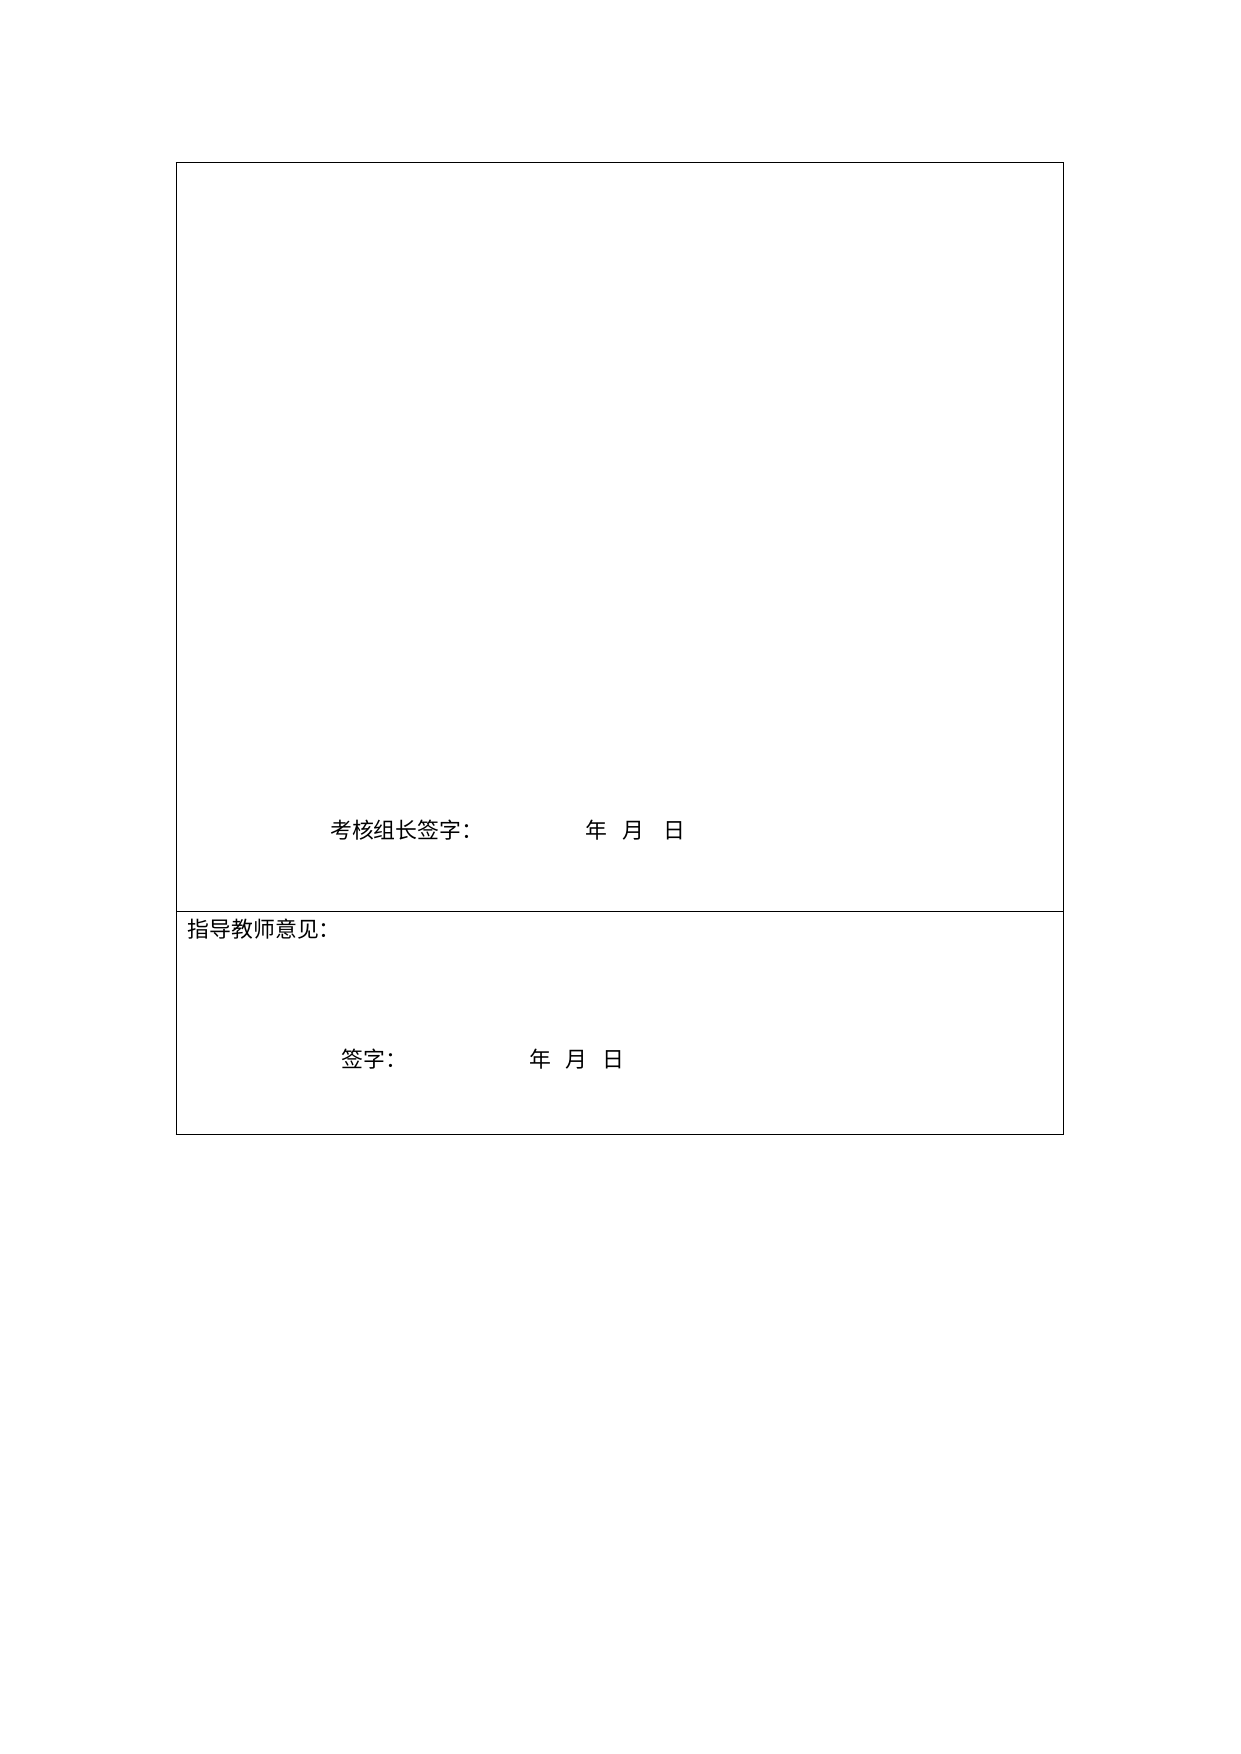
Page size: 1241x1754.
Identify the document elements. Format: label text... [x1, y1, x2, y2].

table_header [177, 163, 1063, 911]
table_cell 指导教师意见： 签字： 年 月 日 [177, 912, 1063, 1133]
